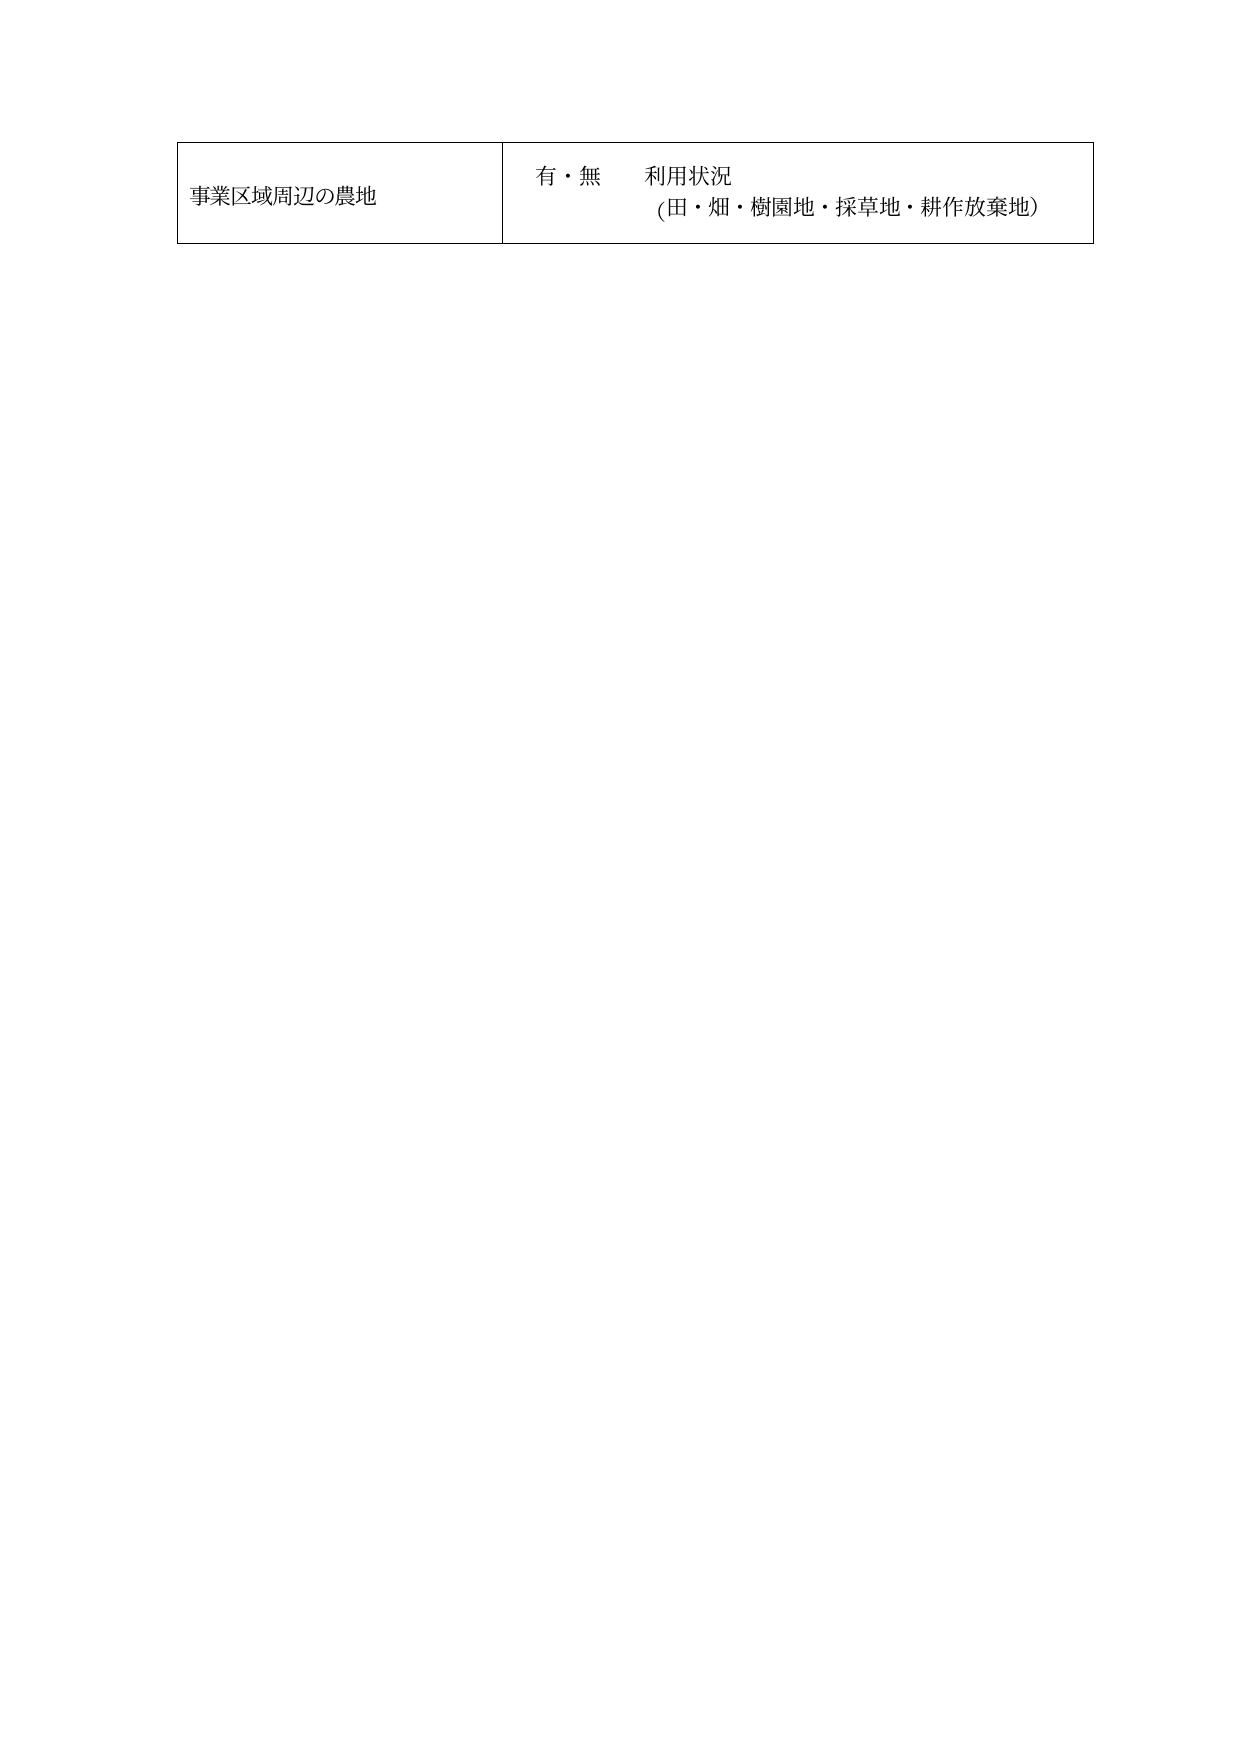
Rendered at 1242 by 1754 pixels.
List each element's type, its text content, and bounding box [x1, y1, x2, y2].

table_cell 有・無 利用状況 （田・畑・樹園地・採草地・耕作放棄地） [503, 143, 1093, 243]
table_cell 事業区域周辺の農地 [178, 143, 502, 243]
